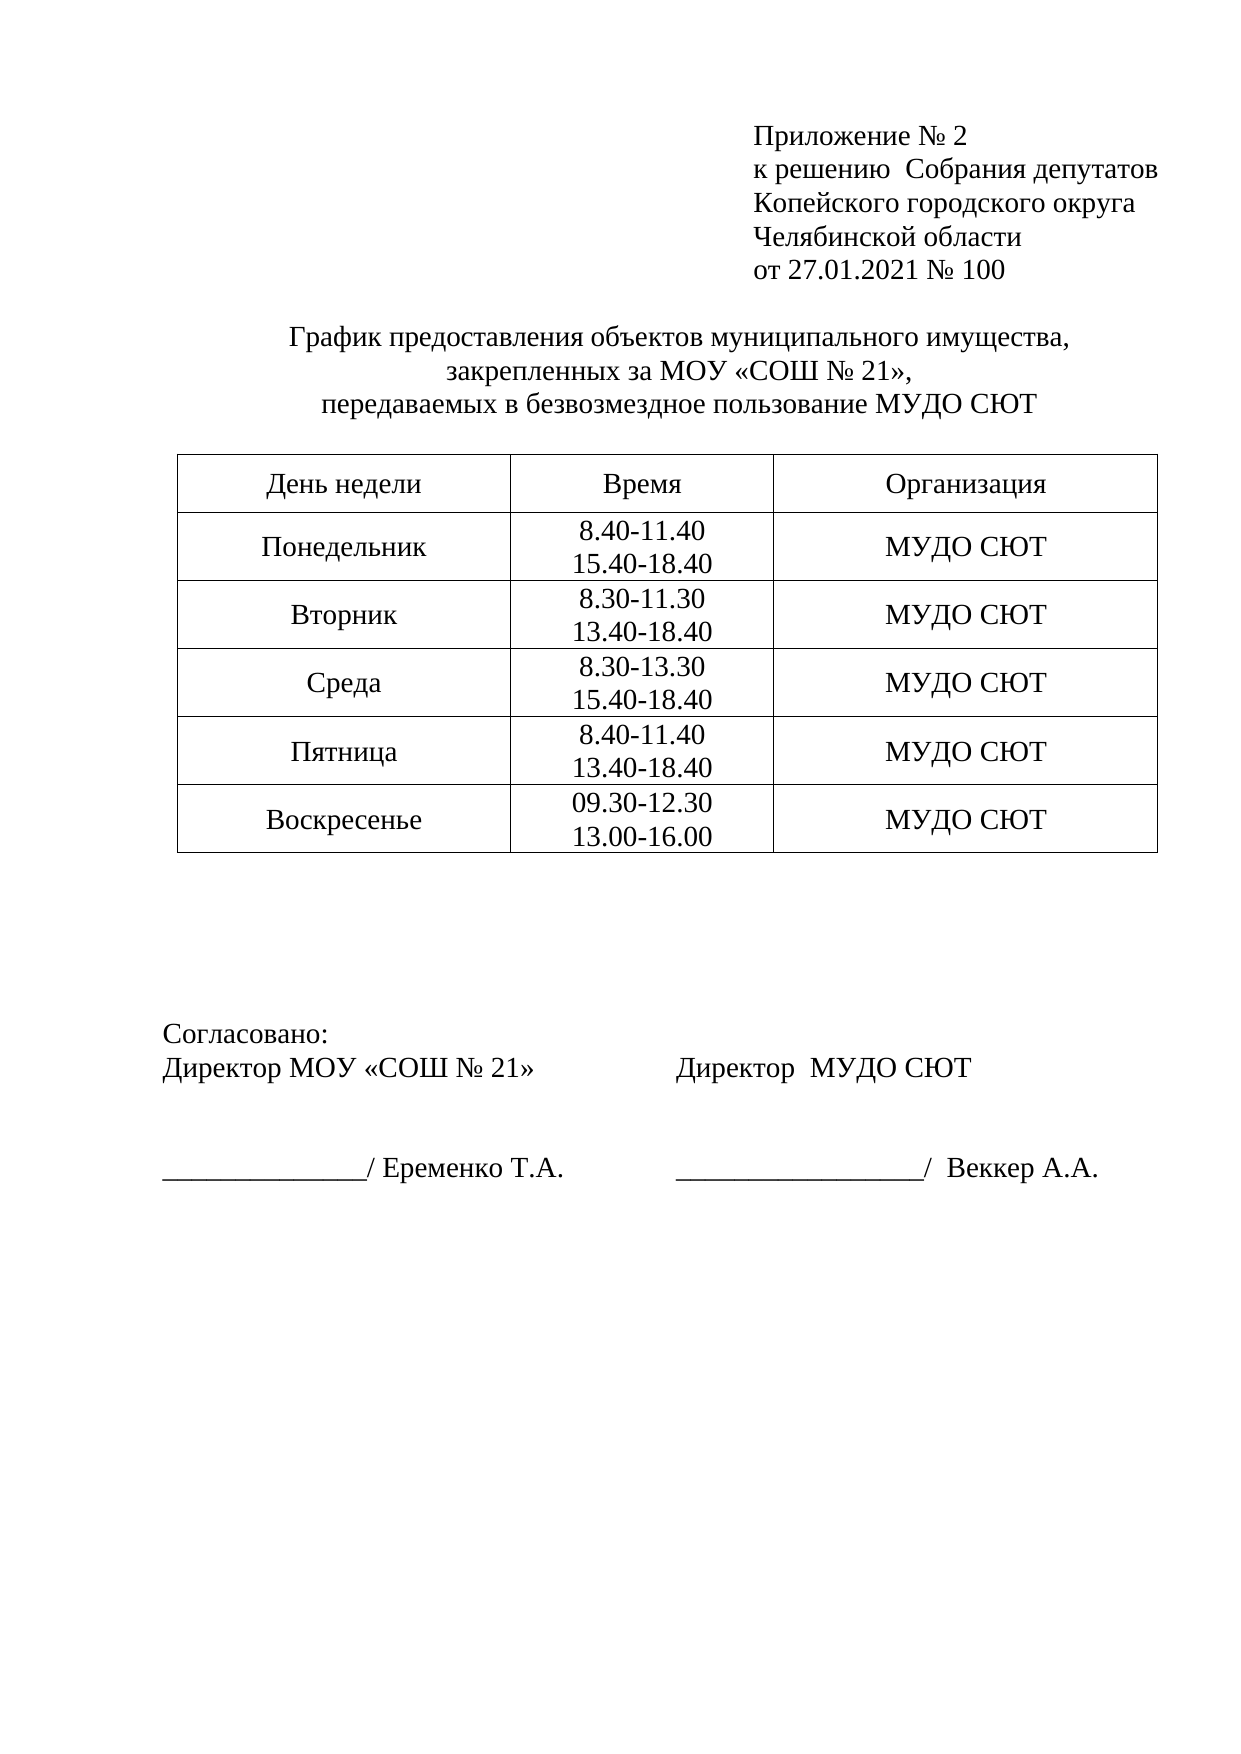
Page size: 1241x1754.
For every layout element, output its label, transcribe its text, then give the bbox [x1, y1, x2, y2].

table_header Время [511, 455, 773, 512]
text График предоставления объектов муниципального имущества, [177, 319, 1181, 353]
table_cell МУДО СЮТ [774, 513, 1157, 580]
table_cell Среда [178, 649, 510, 716]
table_cell 09.30-12.30 13.00-16.00 [511, 785, 773, 852]
table_cell 8.30-13.30 15.40-18.40 [511, 649, 773, 716]
text Приложение № 2 [753, 118, 1181, 152]
text передаваемых в безвозмездное пользование МУДО СЮТ [177, 386, 1181, 420]
table_header День недели [178, 455, 510, 512]
table_header Директор МУДО СЮТ _________________/ Веккер А.А. [665, 1050, 1178, 1184]
table_cell МУДО СЮТ [774, 649, 1157, 716]
table_cell 8.40-11.40 15.40-18.40 [511, 513, 773, 580]
table_cell 8.40-11.40 13.40-18.40 [511, 717, 773, 784]
table_cell МУДО СЮТ [774, 785, 1157, 852]
table_cell Вторник [178, 581, 510, 648]
table_cell МУДО СЮТ [774, 717, 1157, 784]
table_cell Воскресенье [178, 785, 510, 852]
table_header Директор МОУ «СОШ № 21» ______________/ Еременко Т.А. [151, 1050, 664, 1184]
text закрепленных за МОУ «СОШ № 21», [177, 353, 1181, 386]
text от 27.01.2021 № 100 [753, 252, 1181, 286]
text Согласовано: [162, 1016, 1181, 1050]
table_cell 8.30-11.30 13.40-18.40 [511, 581, 773, 648]
text к решению Собрания депутатов Копейского городского округа [753, 152, 1181, 219]
table_header Организация [774, 455, 1157, 512]
table_cell Пятница [178, 717, 510, 784]
table_cell МУДО СЮТ [774, 581, 1157, 648]
table_cell Понедельник [178, 513, 510, 580]
text Челябинской области [753, 219, 1181, 252]
